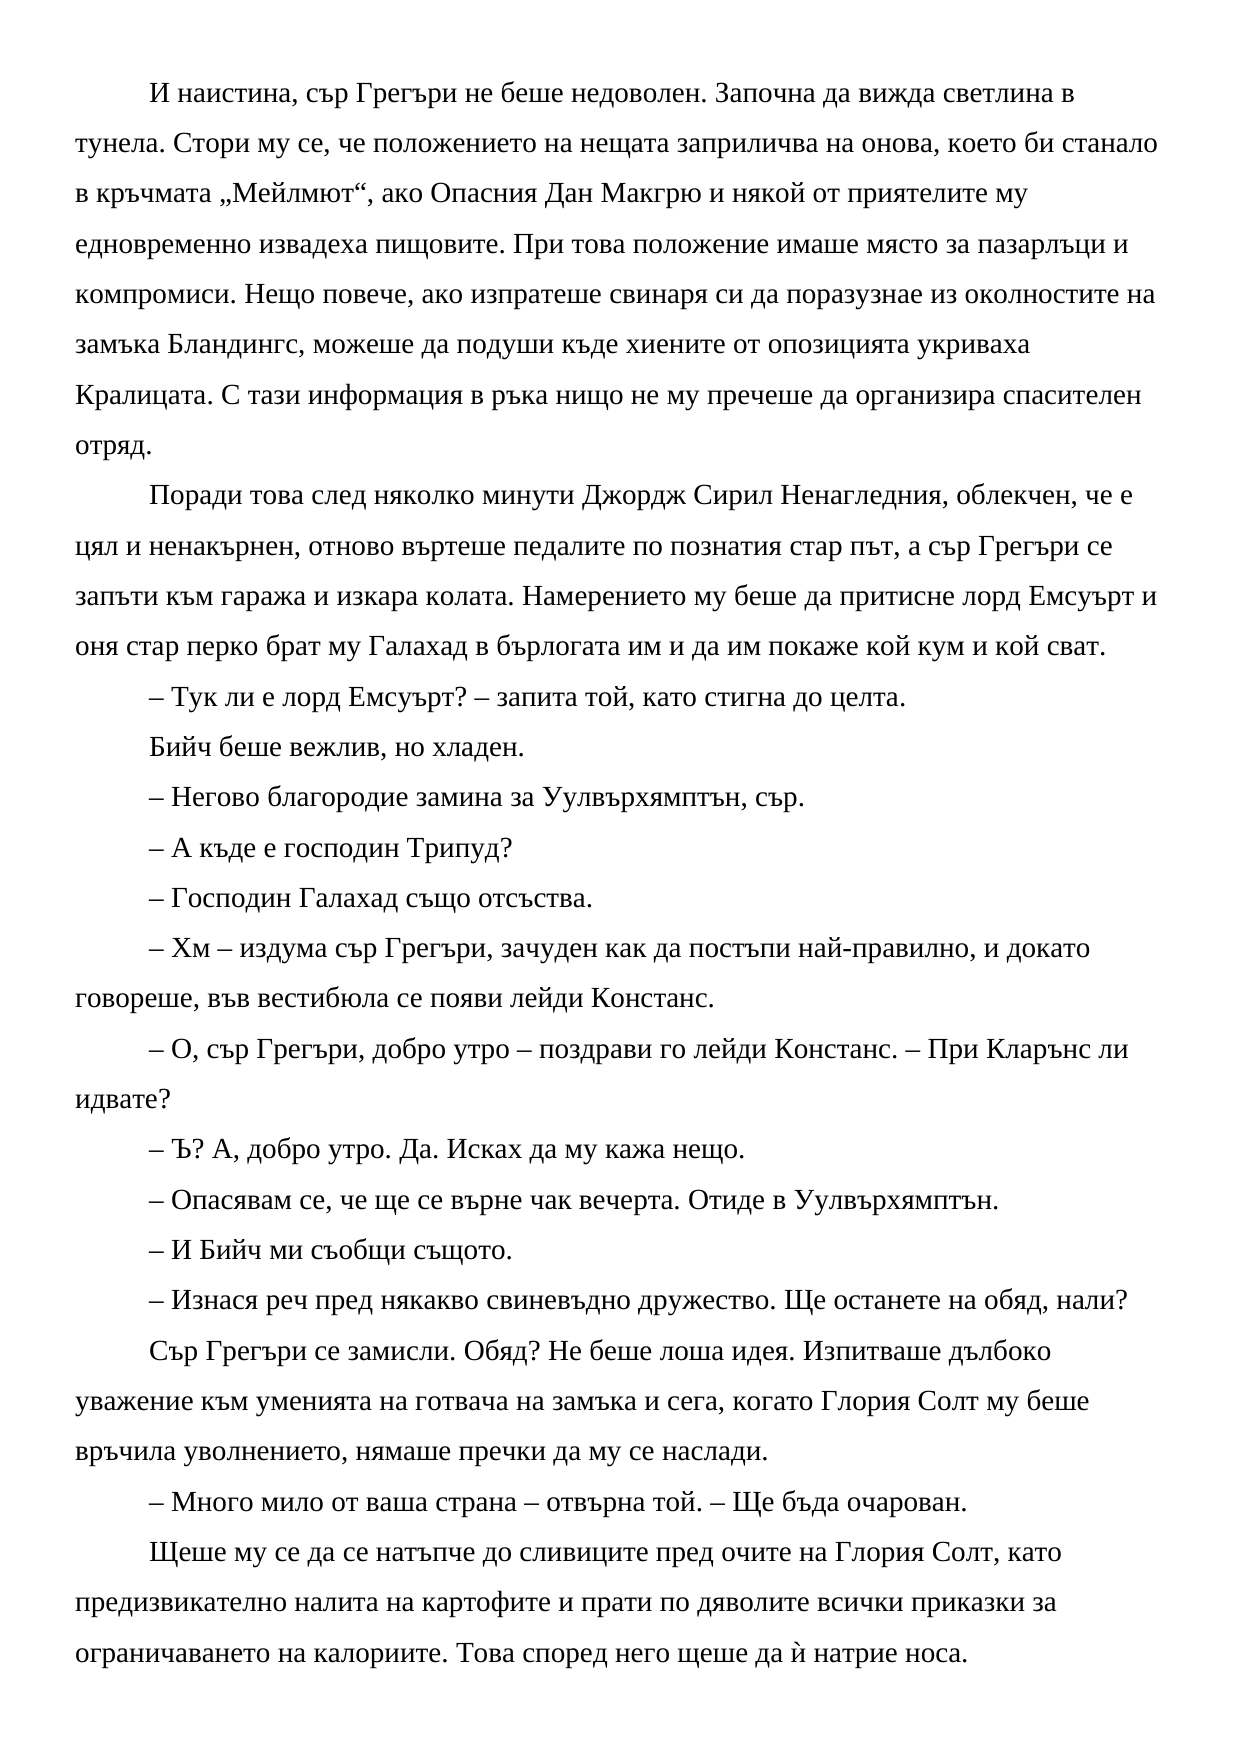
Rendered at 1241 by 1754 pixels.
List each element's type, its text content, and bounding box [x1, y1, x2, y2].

text Щеше му се да се натъпче до сливиците пред очите на Глория Солт, като предизвикателно налита на картофите и прати по дяволите всички приказки за ограничаването на калориите. Това според него щеше да ѝ натрие носа. [75, 1534, 1165, 1668]
text – А къде е господин Трипуд? [75, 830, 1165, 863]
text – Хм – издума сър Грегъри, зачуден как да постъпи най-правилно, и докато говореше, във вестибюла се появи лейди Констанс. [75, 930, 1165, 1014]
text – Ъ? А, добро утро. Да. Исках да му кажа нещо. [75, 1132, 1165, 1165]
text Сър Грегъри се замисли. Обяд? Не беше лоша идея. Изпитваше дълбоко уважение към уменията на готвача на замъка и сега, когато Глория Солт му беше връчила уволнението, нямаше пречки да му се наслади. [75, 1333, 1165, 1467]
text – И Бийч ми съобщи същото. [75, 1232, 1165, 1266]
text – Много мило от ваша страна – отвърна той. – Ще бъда очарован. [75, 1484, 1165, 1517]
text – Негово благородие замина за Уулвърхямптън, сър. [75, 779, 1165, 813]
text – Опасявам се, че ще се върне чак вечерта. Отиде в Уулвърхямптън. [75, 1182, 1165, 1215]
text – Изнася реч пред някакво свиневъдно дружество. Ще останете на обяд, нали? [75, 1282, 1165, 1316]
text – О, сър Грегъри, добро утро – поздрави го лейди Констанс. – При Кларънс ли идвате? [75, 1031, 1165, 1115]
text И наистина, сър Грегъри не беше недоволен. Започна да вижда светлина в тунела. Стори му се, че положението на нещата заприличва на онова, което би станало в кръчмата „Мейлмют“, ако Опасния Дан Макгрю и някой от приятелите му едновременно извадеха пищовите. При това положение имаше място за пазарлъци и компромиси. Нещо повече, ако изпратеше свинаря си да поразузнае из околностите на замъка Бландингс, можеше да подуши къде хиените от опозицията укриваха Кралицата. С тази информация в ръка нищо не му пречеше да организира спасителен отряд. [75, 75, 1165, 461]
text Бийч беше вежлив, но хладен. [75, 729, 1165, 763]
text – Господин Галахад също отсъства. [75, 880, 1165, 913]
text – Тук ли е лорд Емсуърт? – запита той, като стигна до целта. [75, 679, 1165, 712]
text Поради това след няколко минути Джордж Сирил Ненагледния, облекчен, че е цял и ненакърнен, отново въртеше педалите по познатия стар път, а сър Грегъри се запъти към гаража и изкара колата. Намерението му беше да притисне лорд Емсуърт и оня стар перко брат му Галахад в бърлогата им и да им покаже кой кум и кой сват. [75, 477, 1165, 662]
